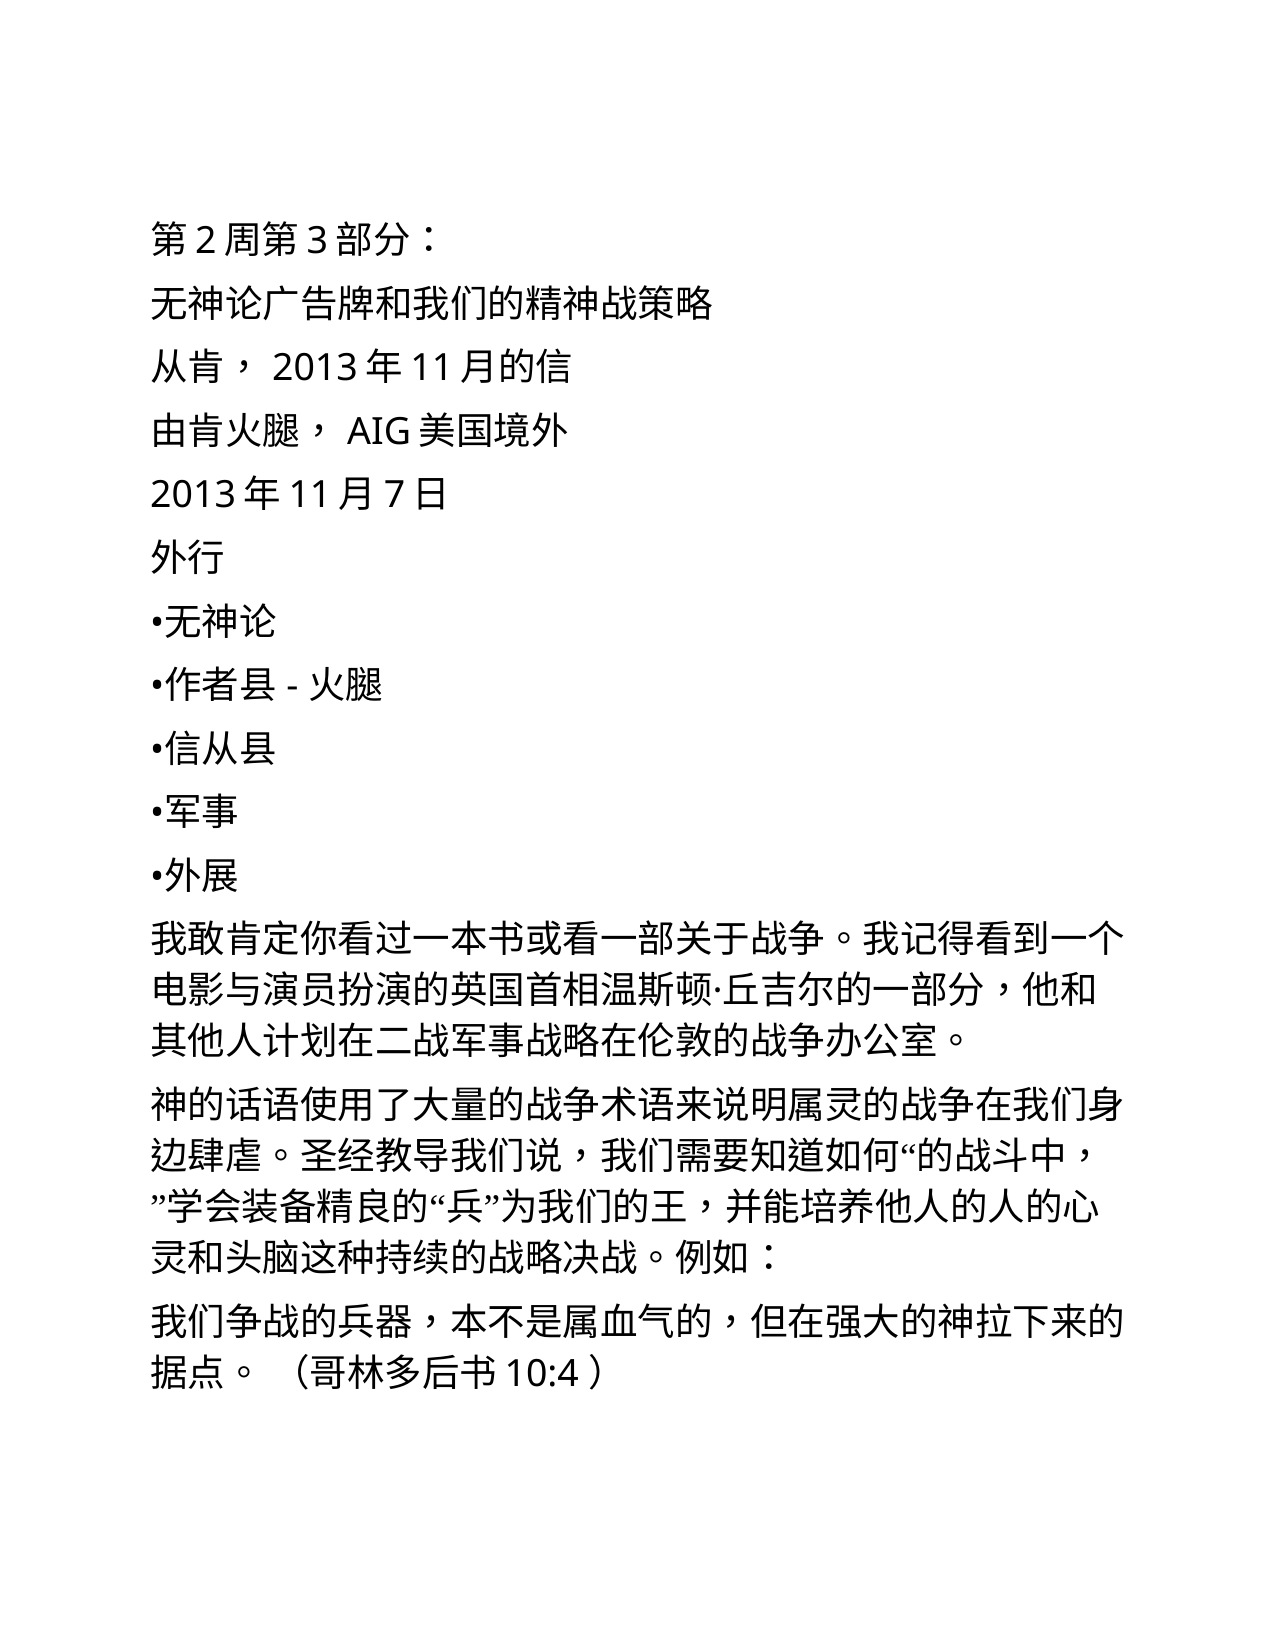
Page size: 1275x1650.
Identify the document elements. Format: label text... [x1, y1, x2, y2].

text 我敢肯定你看过一本书或看一部关于战争。我记得看到一个电影与演员扮演的英国首相温斯顿·丘吉尔的一部分，他和其他人计划在二战军事战略在伦敦的战争办公室。 [150, 912, 1125, 1066]
text 神的话语使用了大量的战争术语来说明属灵的战争在我们身边肆虐。圣经教导我们说，我们需要知道如何“的战斗中， ”学会装备精良的“兵”为我们的王，并能培养他人的人的心灵和头脑这种持续的战略决战。例如： [150, 1078, 1125, 1282]
text •作者县 - 火腿 [150, 658, 1125, 709]
text 我们争战的兵器，本不是属血气的，但在强大的神拉下来的据点。 （哥林多后书10:4 ） [150, 1295, 1125, 1397]
text 由肯火腿， AIG美国境外 [150, 404, 1125, 455]
text •军事 [150, 785, 1125, 836]
text 第2周第3部分： [150, 213, 1125, 264]
text 外行 [150, 531, 1125, 582]
text •信从县 [150, 722, 1125, 773]
text •外展 [150, 849, 1125, 900]
text •无神论 [150, 595, 1125, 646]
text 无神论广告牌和我们的精神战策略 [150, 277, 1125, 328]
text 2013年11月7日 [150, 468, 1125, 519]
text 从肯， 2013年11月的信 [150, 341, 1125, 392]
